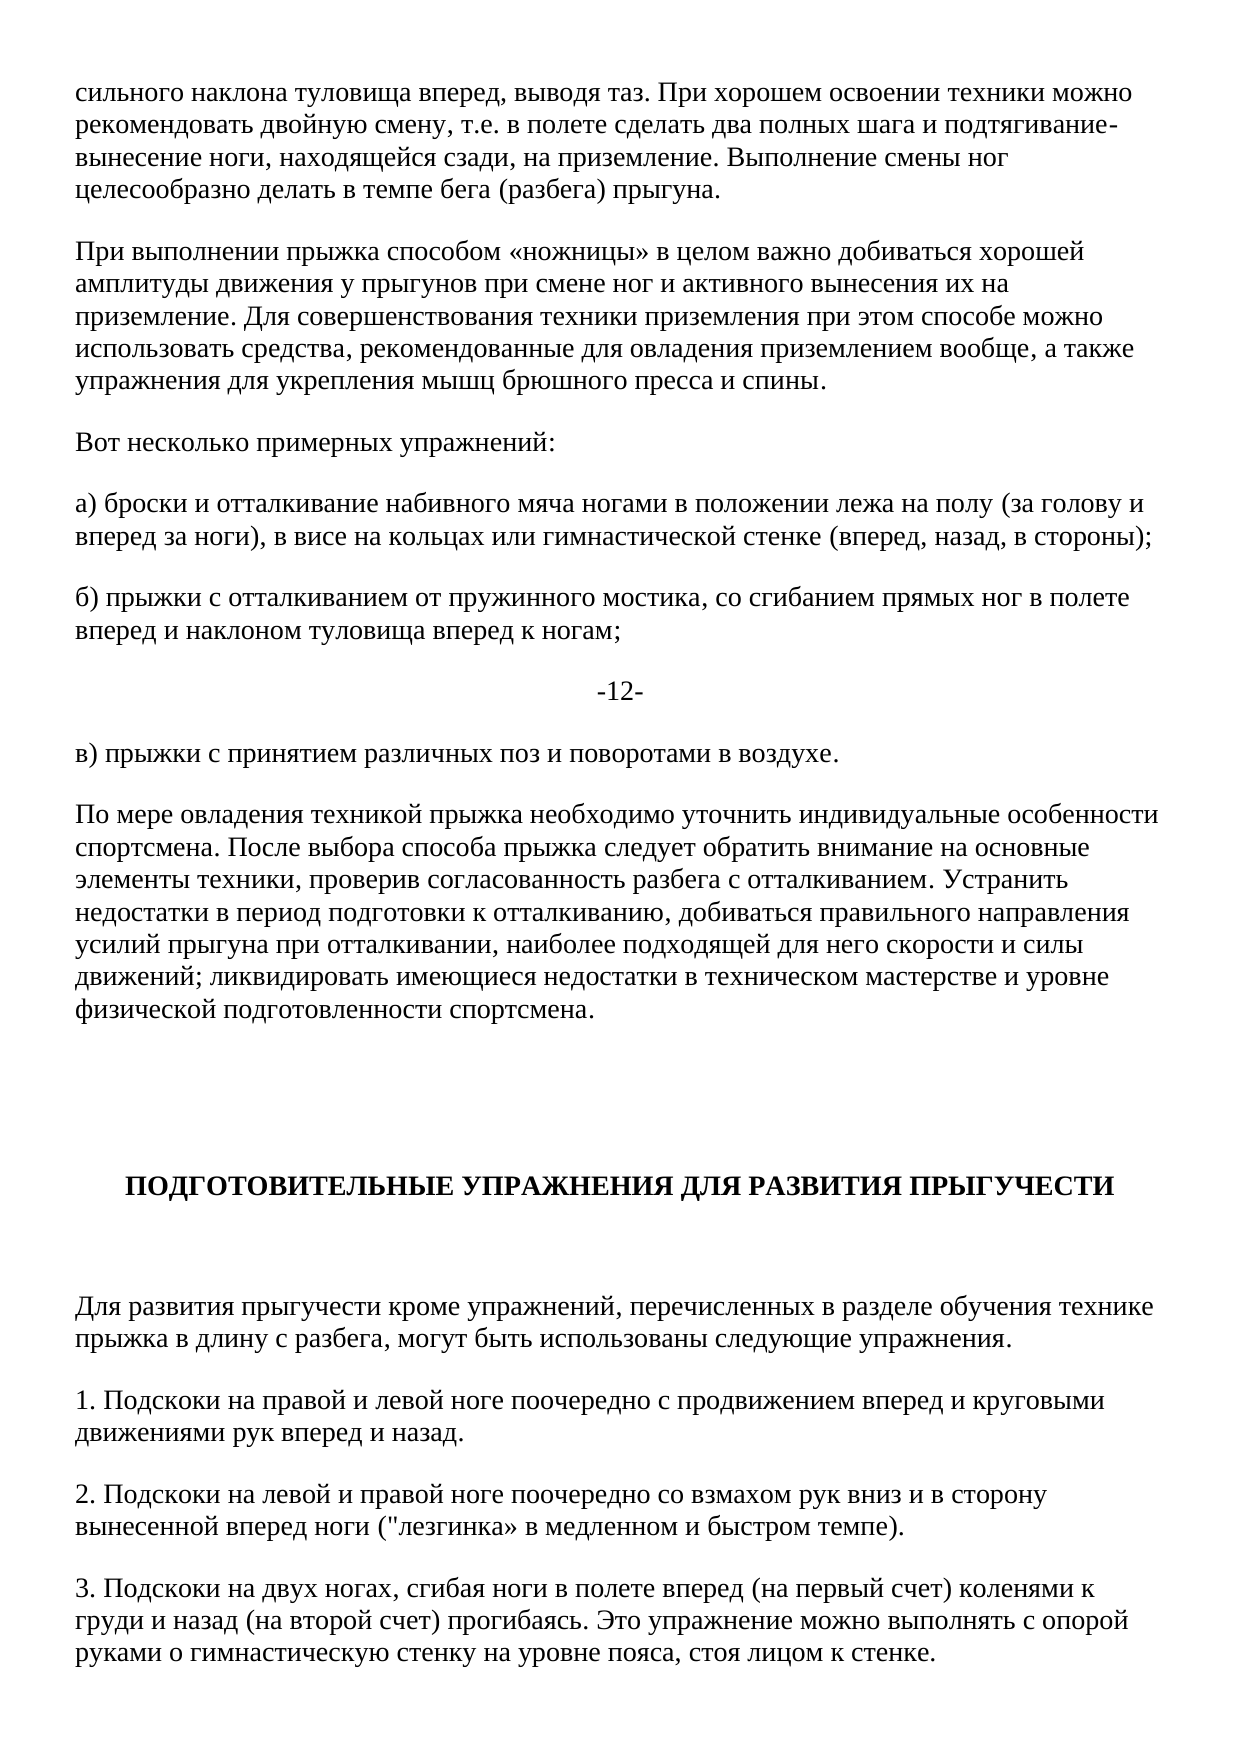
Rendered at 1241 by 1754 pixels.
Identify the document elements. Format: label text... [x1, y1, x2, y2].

text а) броски и отталкивание набивного мяча ногами в положении лежа на полу (за голову и вперед за ноги), в висе на кольцах или гимнастической стенке (вперед, назад, в стороны); [75, 486, 1165, 551]
text б) прыжки с отталкиванием от пружинного мостика, со сгибанием прямых ног в полете вперед и наклоном туловища вперед к ногам; [75, 580, 1165, 645]
text Для развития прыгучести кроме упражнений, перечисленных в разделе обучения технике прыжка в длину с разбега, могут быть использованы следующие упражнения. [75, 1289, 1165, 1353]
text -12- [75, 674, 1165, 707]
text 2. Подскоки на левой и правой ноге поочередно со взмахом рук вниз и в сторону вынесенной вперед ноги ("лезгинка» в медленном и быстром темпе). [75, 1477, 1165, 1541]
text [75, 75, 1165, 204]
text в) прыжки с принятием различных поз и поворотами в воздухе. [75, 736, 1165, 768]
text 1. Подскоки на правой и левой ноге поочередно с продвижением вперед и круговыми движениями рук вперед и назад. [75, 1383, 1165, 1447]
text 3. Подскоки на двух ногах, сгибая ноги в полете вперед (на первый счет) коленями к груди и назад (на второй счет) прогибаясь. Это упражнение можно выполнять с опорой руками о гимнастическую стенку на уровне пояса, стоя лицом к стенке. [75, 1571, 1165, 1668]
text По мере овладения техникой прыжка необходимо уточнить индивидуальные особенности спортсмена. После выбора способа прыжка следует обратить внимание на основные элементы техники, проверив согласованность разбега с отталкиванием. Устранить недостатки в период подготовки к отталкиванию, добиваться правильного направления усилий прыгуна при отталкивании, наиболее подходящей для него скорости и силы движений; ликвидировать имеющиеся недостатки в техническом мастерстве и уровне физической подготовленности спортсмена. [75, 797, 1165, 1024]
text При выполнении прыжка способом «ножницы» в целом важно добиваться хорошей амплитуды движения у прыгунов при смене ног и активного вынесения их на приземление. Для совершенствования техники приземления при этом способе можно использовать средства, рекомендованные для овладения приземлением вообще, а также упражнения для укрепления мышц брюшного пресса и спины. [75, 234, 1165, 396]
text ПОДГОТОВИТЕЛЬНЫЕ УПРАЖНЕНИЯ ДЛЯ РАЗВИТИЯ ПРЫГУЧЕСТИ [75, 1169, 1165, 1202]
text Вот несколько примерных упражнений: [75, 425, 1165, 457]
